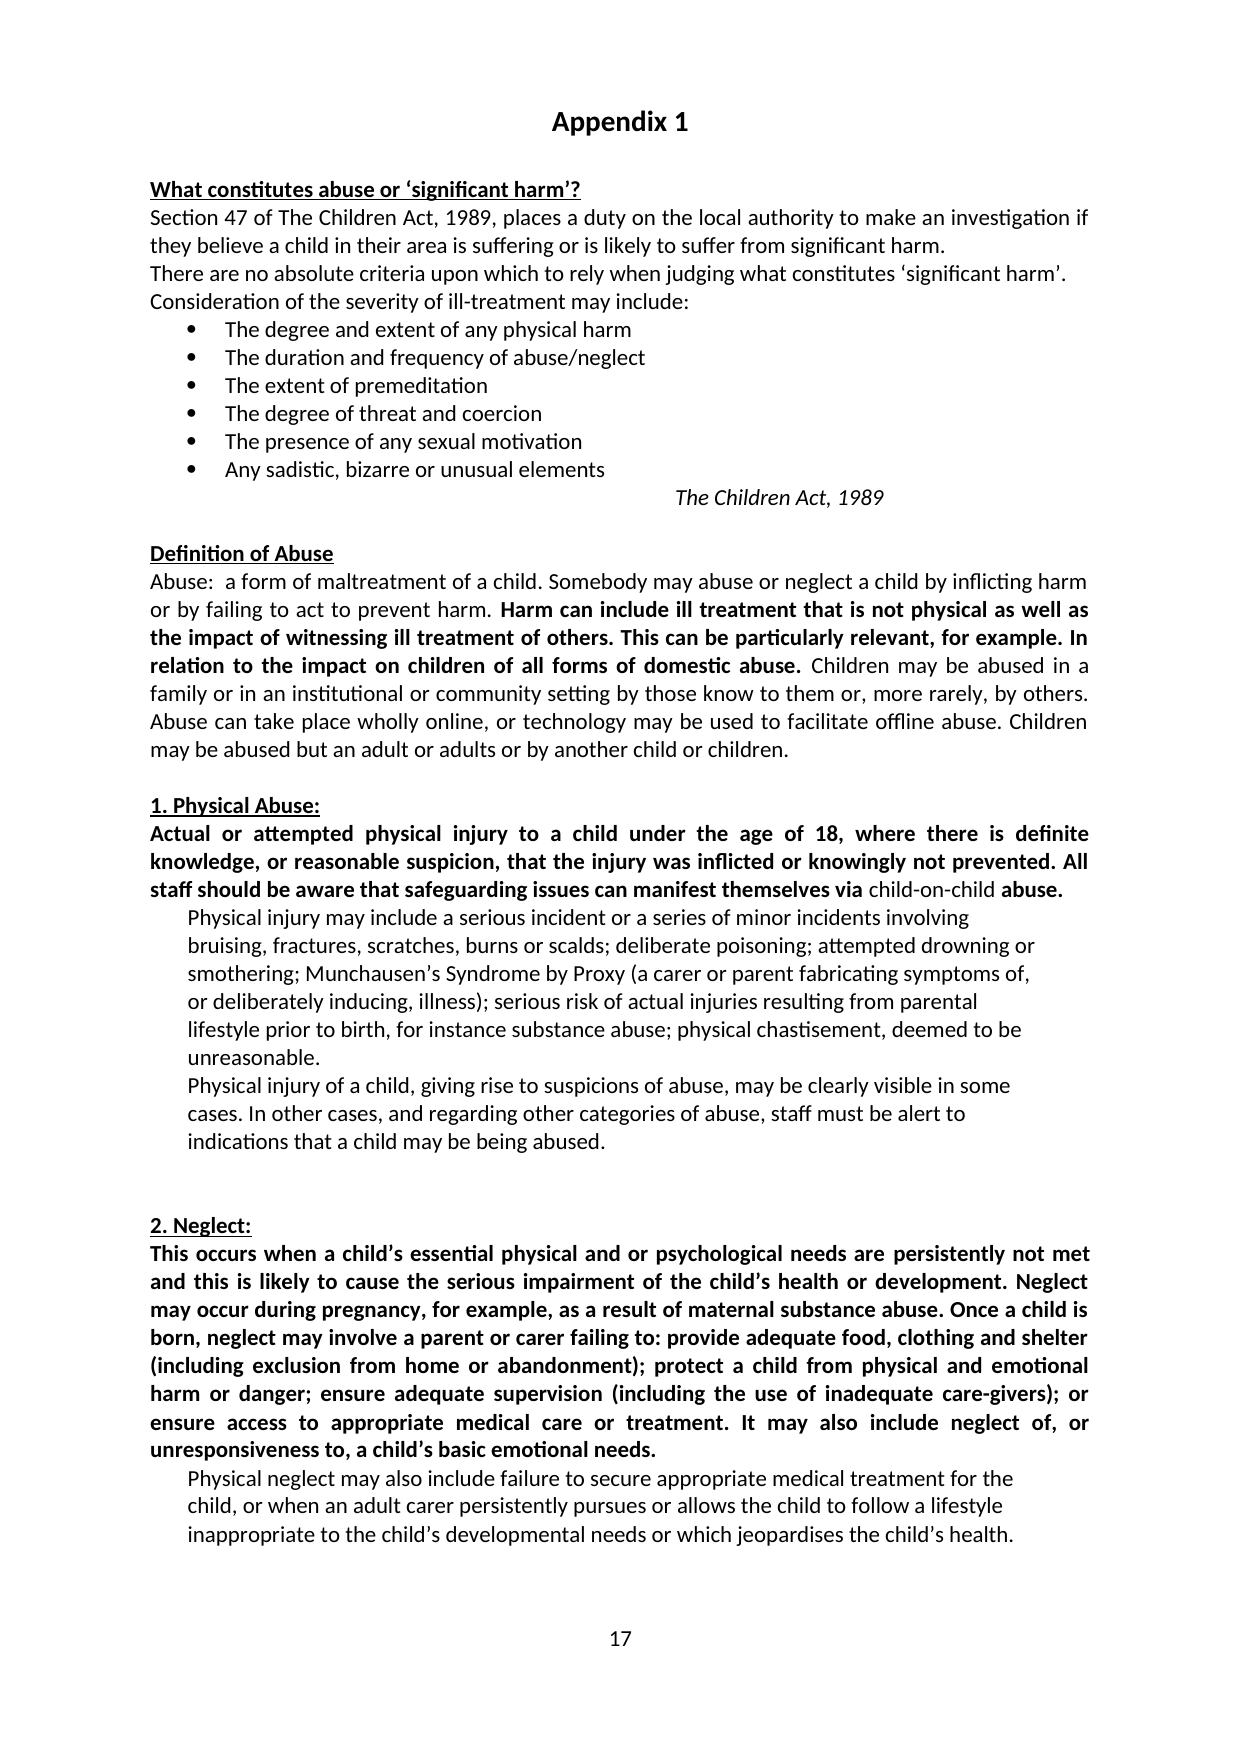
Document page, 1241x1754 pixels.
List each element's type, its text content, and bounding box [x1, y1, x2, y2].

list The duration and frequency of abuse/neglect [187, 343, 1090, 371]
text Definition of Abuse [150, 539, 1090, 567]
text This occurs when a child’s essential physical and or psychological needs are persistently not met and this is likely to cause the serious impairment of the child’s health or development. Neglect may occur during pregnancy, for example, as a result of maternal substance abuse. Once a child is born, neglect may involve a parent or carer failing to: provide adequate food, clothing and shelter (including exclusion from home or abandonment); protect a child from physical and emotional harm or danger; ensure adequate supervision (including the use of inadequate care-givers); or ensure access to appropriate medical care or treatment. It may also include neglect of, or unresponsiveness to, a child’s basic emotional needs. [150, 1239, 1090, 1464]
text unreasonable. [187, 1043, 1090, 1071]
text indications that a child may be being abused. [187, 1127, 1090, 1155]
text Abuse: a form of maltreatment of a child. Somebody may abuse or neglect a child by inflicting harm or by failing to act to prevent harm. Harm can include ill treatment that is not physical as well as the impact of witnessing ill treatment of others. This can be particularly relevant, for example. In relation to the impact on children of all forms of domestic abuse. Children may be abused in a family or in an institutional or community setting by those know to them or, more rarely, by others. Abuse can take place wholly online, or technology may be used to facilitate offline abuse. Children may be abused but an adult or adults or by another child or children. [150, 567, 1090, 763]
text inappropriate to the child’s developmental needs or which jeopardises the child’s health. [187, 1520, 1090, 1548]
text Section 47 of The Children Act, 1989, places a duty on the local authority to make an investigation if they believe a child in their area is suffering or is likely to suffer from significant harm. [150, 203, 1090, 259]
text bruising, fractures, scratches, burns or scalds; deliberate poisoning; attempted drowning or [187, 931, 1090, 959]
text child, or when an adult carer persistently pursues or allows the child to follow a lifestyle [187, 1492, 1090, 1520]
text The Children Act, 1989 [600, 483, 1090, 511]
list The extent of premeditation [187, 371, 1090, 399]
text Physical injury of a child, giving rise to suspicions of abuse, may be clearly visible in some [187, 1071, 1090, 1099]
list Any sadistic, bizarre or unusual elements [187, 455, 1090, 483]
text What constitutes abuse or ‘significant harm’? [150, 175, 1090, 203]
text Actual or attempted physical injury to a child under the age of 18, where there is definite knowledge, or reasonable suspicion, that the injury was inflicted or knowingly not prevented. All staff should be aware that safeguarding issues can manifest themselves via child-on-child abuse. [150, 819, 1090, 903]
text 1. Physical Abuse: [150, 791, 1090, 819]
text There are no absolute criteria upon which to rely when judging what constitutes ‘significant harm’. [150, 259, 1090, 287]
text Physical injury may include a serious incident or a series of minor incidents involving [150, 903, 1090, 931]
list The presence of any sexual motivation [187, 427, 1090, 455]
text cases. In other cases, and regarding other categories of abuse, staff must be alert to [187, 1099, 1090, 1127]
text smothering; Munchausen’s Syndrome by Proxy (a carer or parent fabricating symptoms of, [187, 959, 1090, 987]
list The degree and extent of any physical harm [187, 315, 1090, 343]
text Physical neglect may also include failure to secure appropriate medical treatment for the [187, 1464, 1090, 1492]
list The degree of threat and coercion [187, 399, 1090, 427]
text Consideration of the severity of ill-treatment may include: [150, 287, 1090, 315]
text or deliberately inducing, illness); serious risk of actual injuries resulting from parental [187, 987, 1090, 1015]
text Appendix 1 [150, 103, 1090, 139]
text lifestyle prior to birth, for instance substance abuse; physical chastisement, deemed to be [187, 1015, 1090, 1043]
text 2. Neglect: [150, 1211, 1090, 1239]
